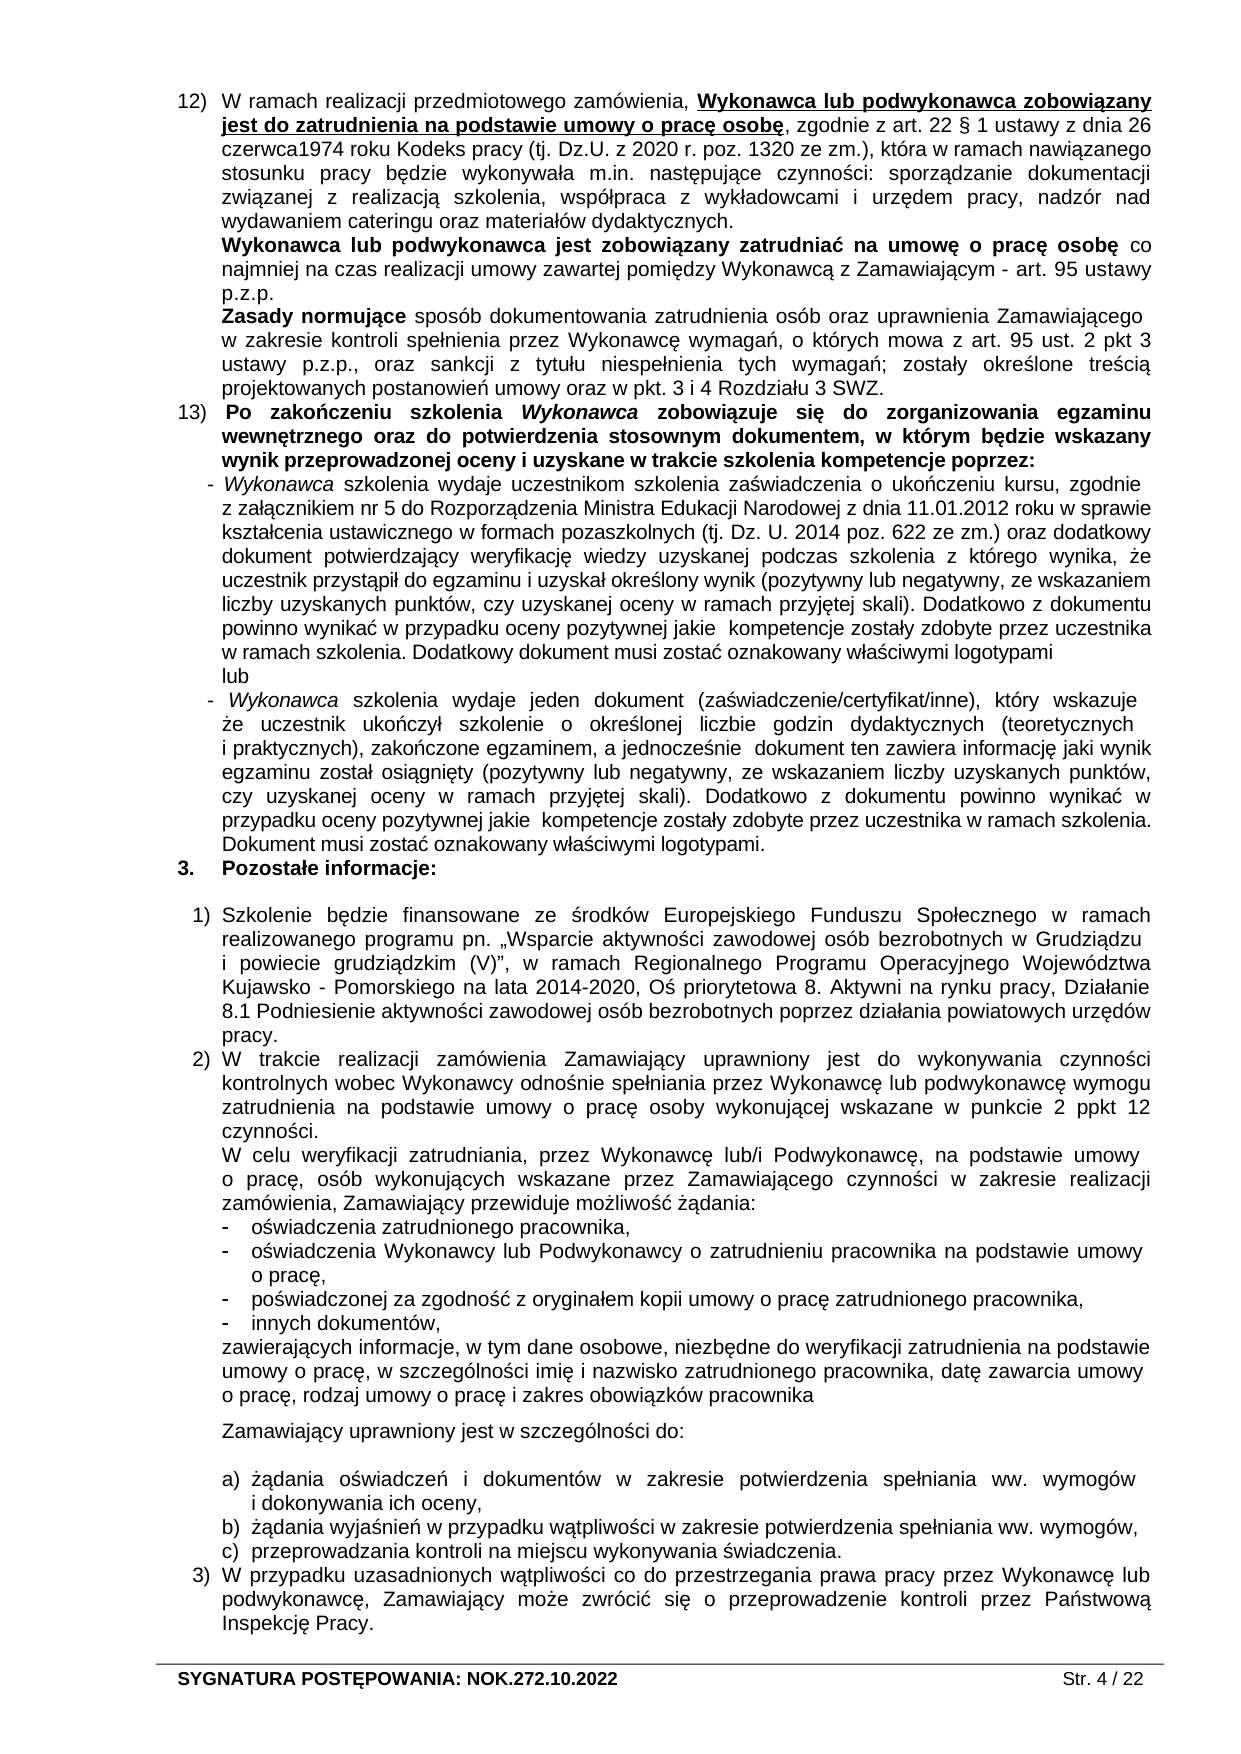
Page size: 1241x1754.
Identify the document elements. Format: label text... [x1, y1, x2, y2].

list poświadczonej za zgodność z oryginałem kopii umowy o pracę zatrudnionego pracownika, [222, 1287, 1152, 1311]
list oświadczenia Wykonawcy lub Podwykonawcy o zatrudnieniu pracownika na podstawie umowy o pracę, [222, 1239, 1152, 1287]
list przeprowadzania kontroli na miejscu wykonywania świadczenia. [222, 1539, 1152, 1563]
text - Wykonawca szkolenia wydaje jeden dokument (zaświadczenie/certyfikat/inne), który wskazuje że uczestnik ukończył szkolenie o określonej liczbie godzin dydaktycznych (teoretycznych i praktycznych), zakończone egzaminem, a jednocześnie dokument ten zawiera informację jaki wynik egzaminu został osiągnięty (pozytywny lub negatywny, ze wskazaniem liczby uzyskanych punktów, czy uzyskanej oceny w ramach przyjętej skali). Dodatkowo z dokumentu powinno wynikać w przypadku oceny pozytywnej jakie kompetencje zostały zdobyte przez uczestnika w ramach szkolenia. Dokument musi zostać oznakowany właściwymi logotypami. [207, 688, 1152, 855]
list żądania wyjaśnień w przypadku wątpliwości w zakresie potwierdzenia spełniania ww. wymogów, [222, 1515, 1152, 1539]
text lub [222, 664, 1152, 688]
list Pozostałe informacje: [177, 855, 1152, 879]
list Zasady normujące sposób dokumentowania zatrudnienia osób oraz uprawnienia Zamawiającego w zakresie kontroli spełnienia przez Wykonawcę wymagań, o których mowa z art. 95 ust. 2 pkt 3 ustawy p.z.p., oraz sankcji z tytułu niespełnienia tych wymagań; zostały określone treścią projektowanych postanowień umowy oraz w pkt. 3 i 4 Rozdziału 3 SWZ. [221, 304, 1152, 400]
list W trakcie realizacji zamówienia Zamawiający uprawniony jest do wykonywania czynności kontrolnych wobec Wykonawcy odnośnie spełniania przez Wykonawcę lub podwykonawcę wymogu zatrudnienia na podstawie umowy o pracę osoby wykonującej wskazane w punkcie 2 ppkt 12 czynności. [192, 1047, 1152, 1143]
list oświadczenia zatrudnionego pracownika, [222, 1215, 1152, 1239]
list żądania oświadczeń i dokumentów w zakresie potwierdzenia spełniania ww. wymogów i dokonywania ich oceny, [222, 1467, 1152, 1515]
list Szkolenie będzie finansowane ze środków Europejskiego Funduszu Społecznego w ramach realizowanego programu pn. „Wsparcie aktywności zawodowej osób bezrobotnych w Grudziądzu i powiecie grudziądzkim (V)”, w ramach Regionalnego Programu Operacyjnego Województwa Kujawsko - Pomorskiego na lata 2014-2020, Oś priorytetowa 8. Aktywni na rynku pracy, Działanie 8.1 Podniesienie aktywności zawodowej osób bezrobotnych poprzez działania powiatowych urzędów pracy. [192, 903, 1152, 1047]
text - Wykonawca szkolenia wydaje uczestnikom szkolenia zaświadczenia o ukończeniu kursu, zgodnie z załącznikiem nr 5 do Rozporządzenia Ministra Edukacji Narodowej z dnia 11.01.2012 roku w sprawie kształcenia ustawicznego w formach pozaszkolnych (tj. Dz. U. 2014 poz. 622 ze zm.) oraz dodatkowy dokument potwierdzający weryfikację wiedzy uzyskanej podczas szkolenia z którego wynika, że uczestnik przystąpił do egzaminu i uzyskał określony wynik (pozytywny lub negatywny, ze wskazaniem liczby uzyskanych punktów, czy uzyskanej oceny w ramach przyjętej skali). Dodatkowo z dokumentu powinno wynikać w przypadku oceny pozytywnej jakie kompetencje zostały zdobyte przez uczestnika w ramach szkolenia. Dodatkowy dokument musi zostać oznakowany właściwymi logotypami [207, 472, 1152, 664]
text W celu weryfikacji zatrudniania, przez Wykonawcę lub/i Podwykonawcę, na podstawie umowy o pracę, osób wykonujących wskazane przez Zamawiającego czynności w zakresie realizacji zamówienia, Zamawiający przewiduje możliwość żądania: [222, 1143, 1152, 1215]
list W ramach realizacji przedmiotowego zamówienia, Wykonawca lub podwykonawca zobowiązany jest do zatrudnienia na podstawie umowy o pracę osobę, zgodnie z art. 22 § 1 ustawy z dnia 26 czerwca1974 roku Kodeks pracy (tj. Dz.U. z 2020 r. poz. 1320 ze zm.), która w ramach nawiązanego stosunku pracy będzie wykonywała m.in. następujące czynności: sporządzanie dokumentacji związanej z realizacją szkolenia, współpraca z wykładowcami i urzędem pracy, nadzór nad wydawaniem cateringu oraz materiałów dydaktycznych. [177, 89, 1152, 232]
list innych dokumentów, [222, 1311, 1152, 1335]
text zawierających informacje, w tym dane osobowe, niezbędne do weryfikacji zatrudnienia na podstawie umowy o pracę, w szczególności imię i nazwisko zatrudnionego pracownika, datę zawarcia umowy o pracę, rodzaj umowy o pracę i zakres obowiązków pracownika [222, 1335, 1152, 1407]
list Wykonawca lub podwykonawca jest zobowiązany zatrudniać na umowę o pracę osobę co najmniej na czas realizacji umowy zawartej pomiędzy Wykonawcą z Zamawiającym - art. 95 ustawy p.z.p. [221, 232, 1152, 304]
text 13) Po zakończeniu szkolenia Wykonawca zobowiązuje się do zorganizowania egzaminu wewnętrznego oraz do potwierdzenia stosownym dokumentem, w którym będzie wskazany wynik przeprowadzonej oceny i uzyskane w trakcie szkolenia kompetencje poprzez: [177, 400, 1152, 472]
list Zamawiający uprawniony jest w szczególności do: [222, 1419, 1152, 1443]
list W przypadku uzasadnionych wątpliwości co do przestrzegania prawa pracy przez Wykonawcę lub podwykonawcę, Zamawiający może zwrócić się o przeprowadzenie kontroli przez Państwową Inspekcję Pracy. [192, 1563, 1152, 1635]
